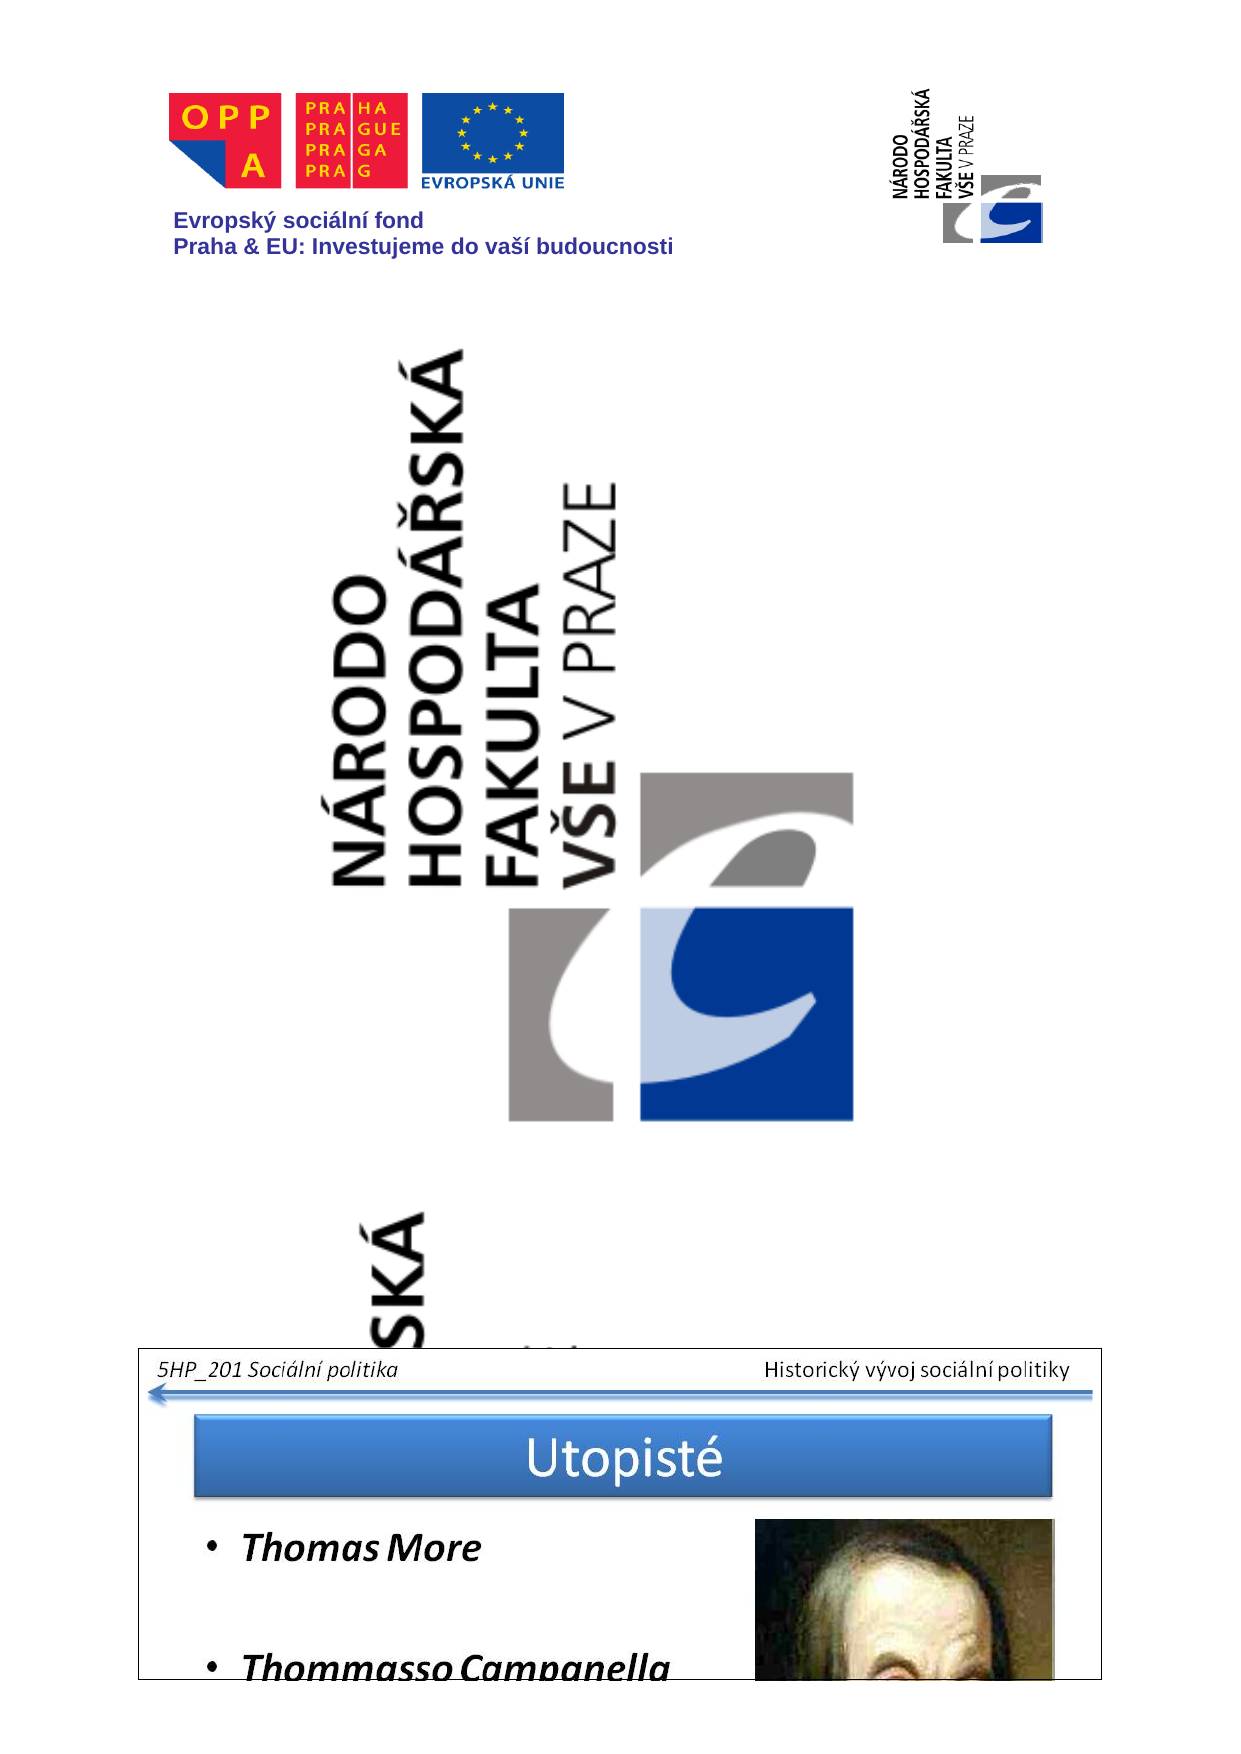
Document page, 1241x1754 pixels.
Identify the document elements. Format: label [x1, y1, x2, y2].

picture [147, 285, 956, 1348]
picture [147, 1350, 1093, 1679]
picture [147, 73, 586, 207]
